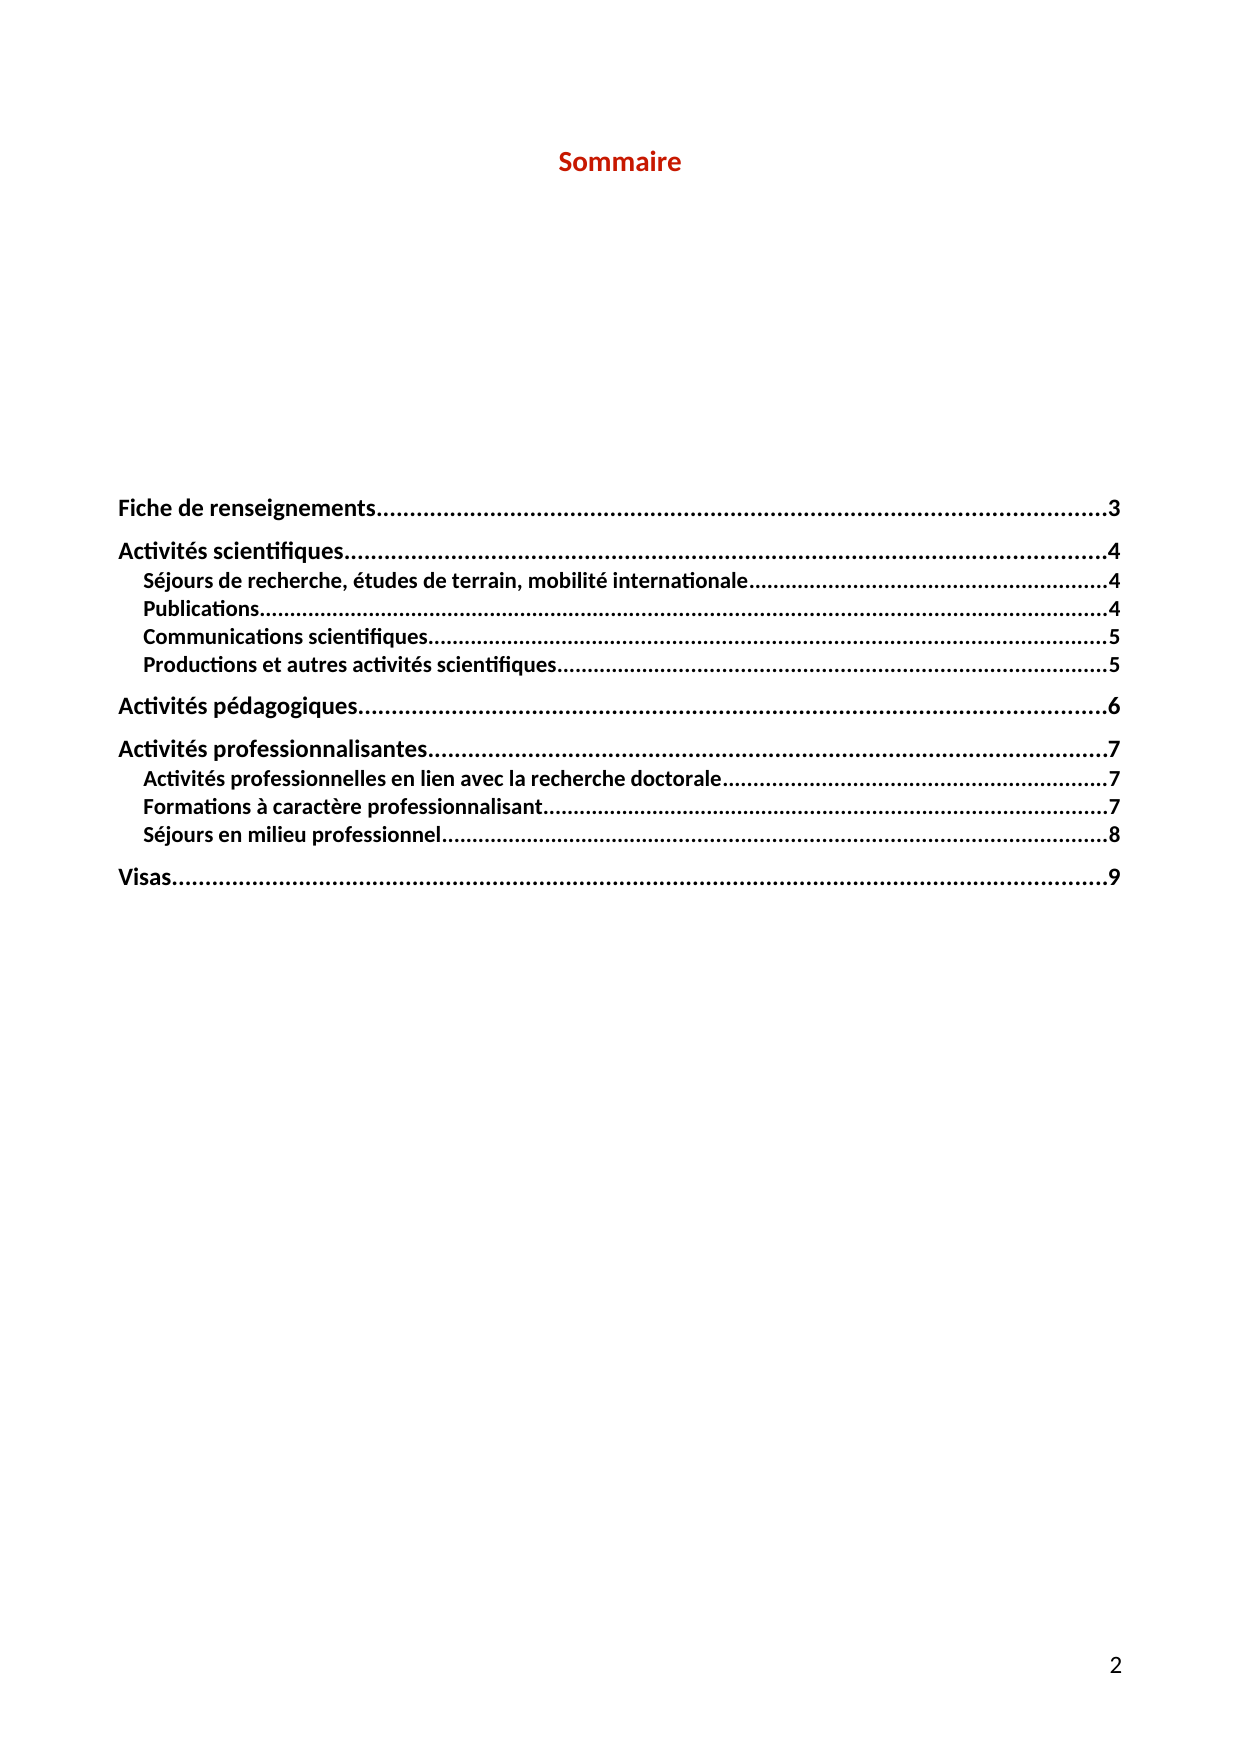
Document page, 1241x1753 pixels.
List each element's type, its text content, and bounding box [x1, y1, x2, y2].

text Activités pédagogiques 6 [118, 691, 1122, 721]
text Activités professionnelles en lien avec la recherche doctorale 7 [143, 764, 1122, 792]
text Productions et autres activités scientifiques 5 [143, 650, 1122, 678]
subtitle Sommaire [118, 143, 1122, 179]
text Activités scientifiques 4 [118, 535, 1122, 566]
text Activités professionnalisantes 7 [118, 733, 1122, 764]
text Séjours en milieu professionnel 8 [143, 820, 1122, 848]
text Visas 9 [118, 861, 1122, 891]
text Communications scientifiques 5 [143, 622, 1122, 650]
text Séjours de recherche, études de terrain, mobilité internationale 4 [143, 566, 1122, 594]
text Publications 4 [143, 594, 1122, 622]
text Fiche de renseignements 3 [118, 492, 1122, 523]
text Formations à caractère professionnalisant 7 [143, 792, 1122, 820]
